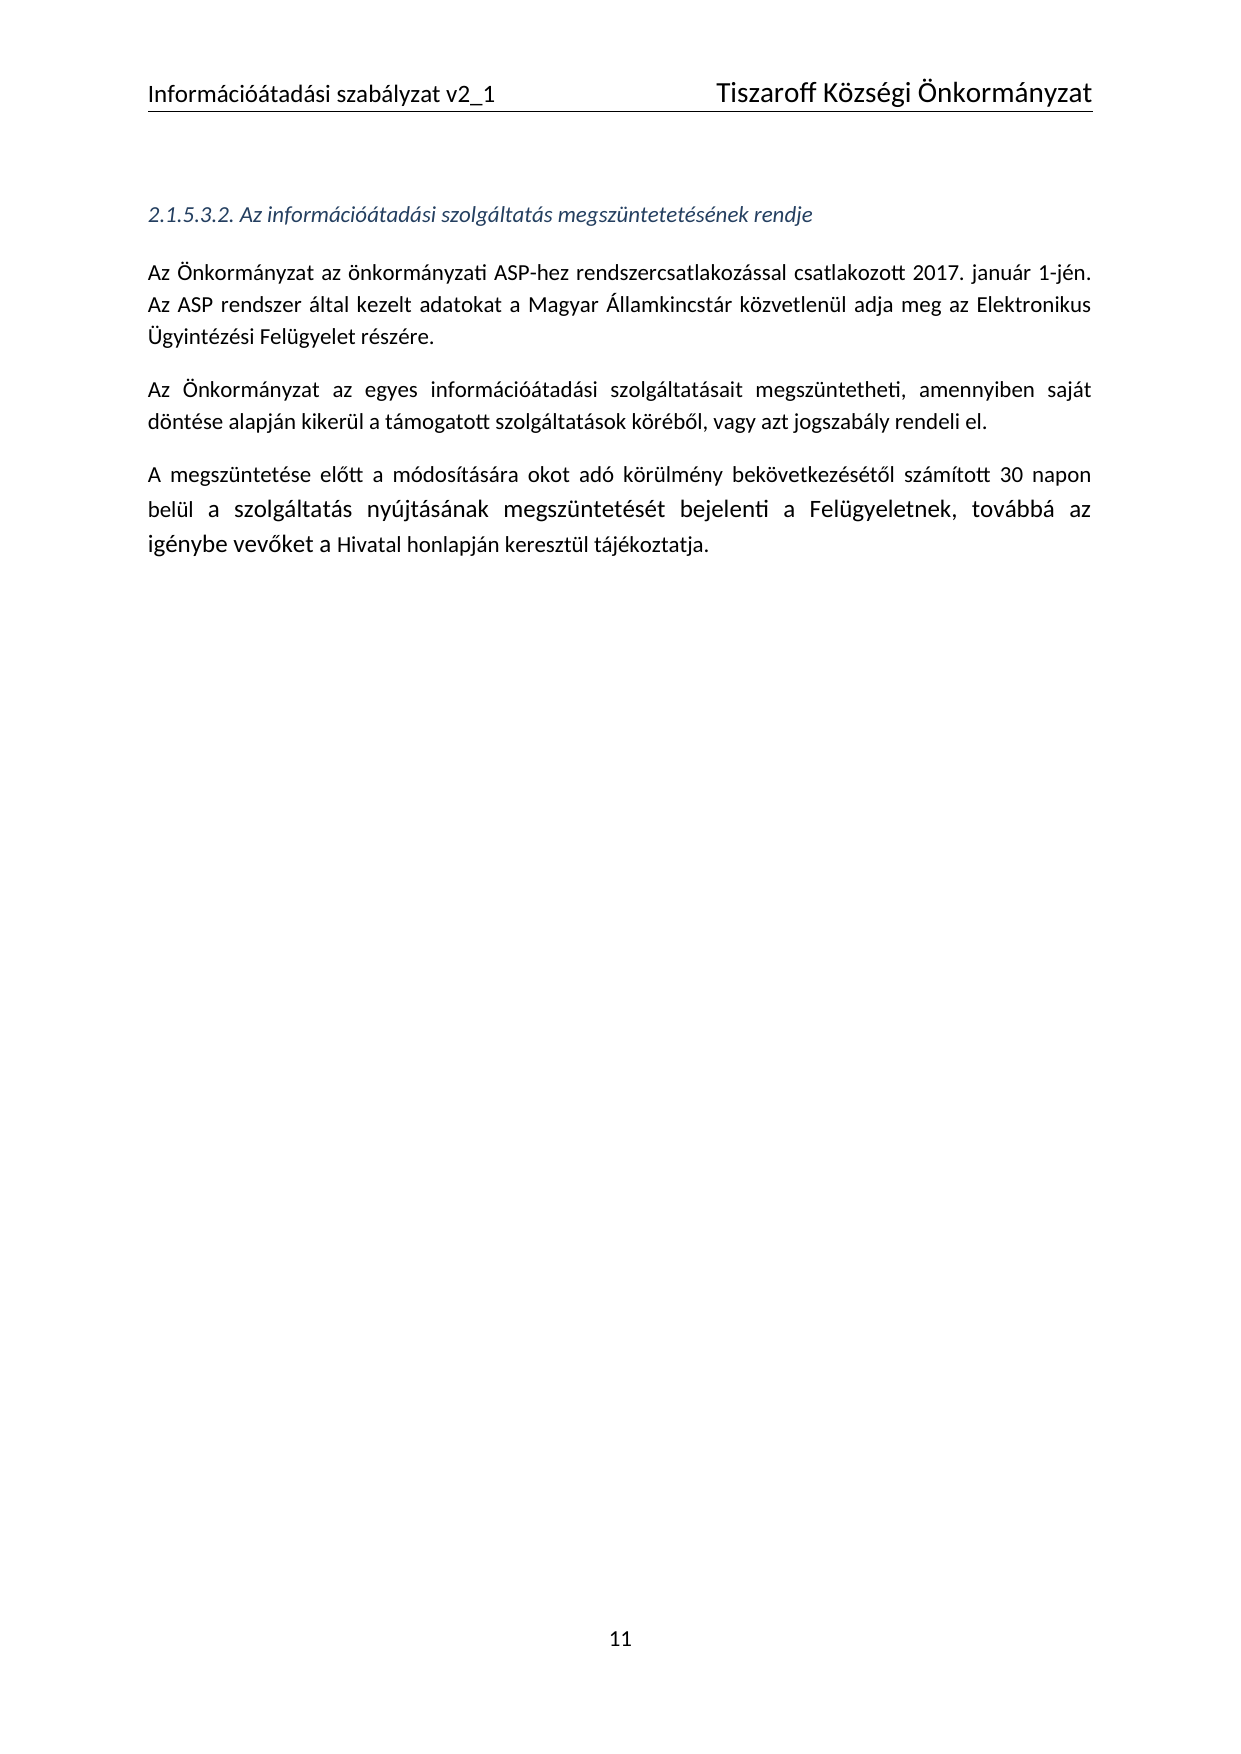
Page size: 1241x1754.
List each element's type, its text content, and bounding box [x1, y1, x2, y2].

text A megszüntetése előtt a módosítására okot adó körülmény bekövetkezésétől számított 30 napon belül a szolgáltatás nyújtásának megszüntetését bejelenti a Felügyeletnek, továbbá az igénybe vevőket a Hivatal honlapján keresztül tájékoztatja. [148, 460, 1093, 558]
text Az Önkormányzat az egyes információátadási szolgáltatásait megszüntetheti, amennyiben saját döntése alapján kikerül a támogatott szolgáltatások köréből, vagy azt jogszabály rendeli el. [148, 375, 1093, 435]
subtitle 2.1.5.3.2. Az információátadási szolgáltatás megszüntetetésének rendje [148, 201, 1093, 229]
text Az Önkormányzat az önkormányzati ASP-hez rendszercsatlakozással csatlakozott 2017. január 1-jén. Az ASP rendszer által kezelt adatokat a Magyar Államkincstár közvetlenül adja meg az Elektronikus Ügyintézési Felügyelet részére. [148, 258, 1093, 350]
